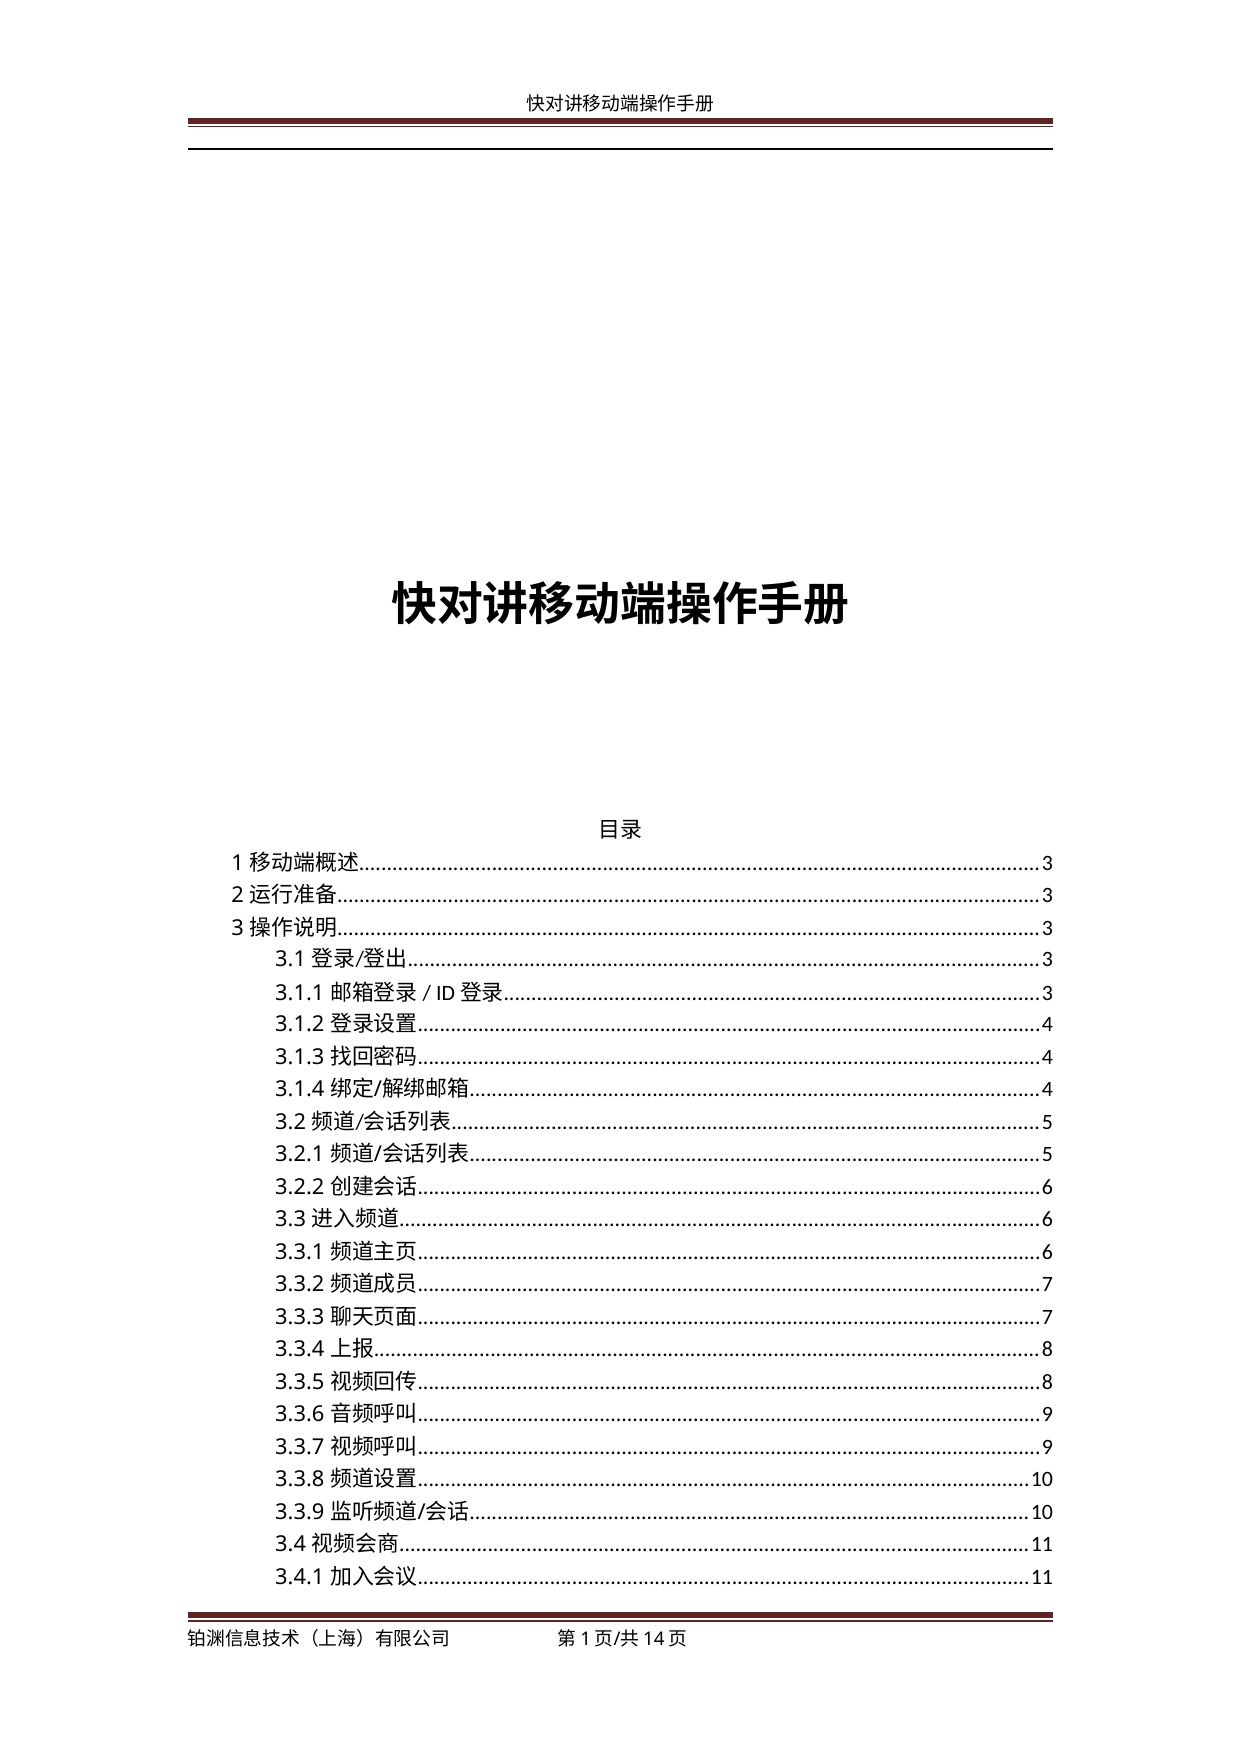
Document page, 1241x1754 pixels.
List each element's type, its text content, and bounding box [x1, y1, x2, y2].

text 快对讲移动端操作手册 [187, 552, 1053, 649]
